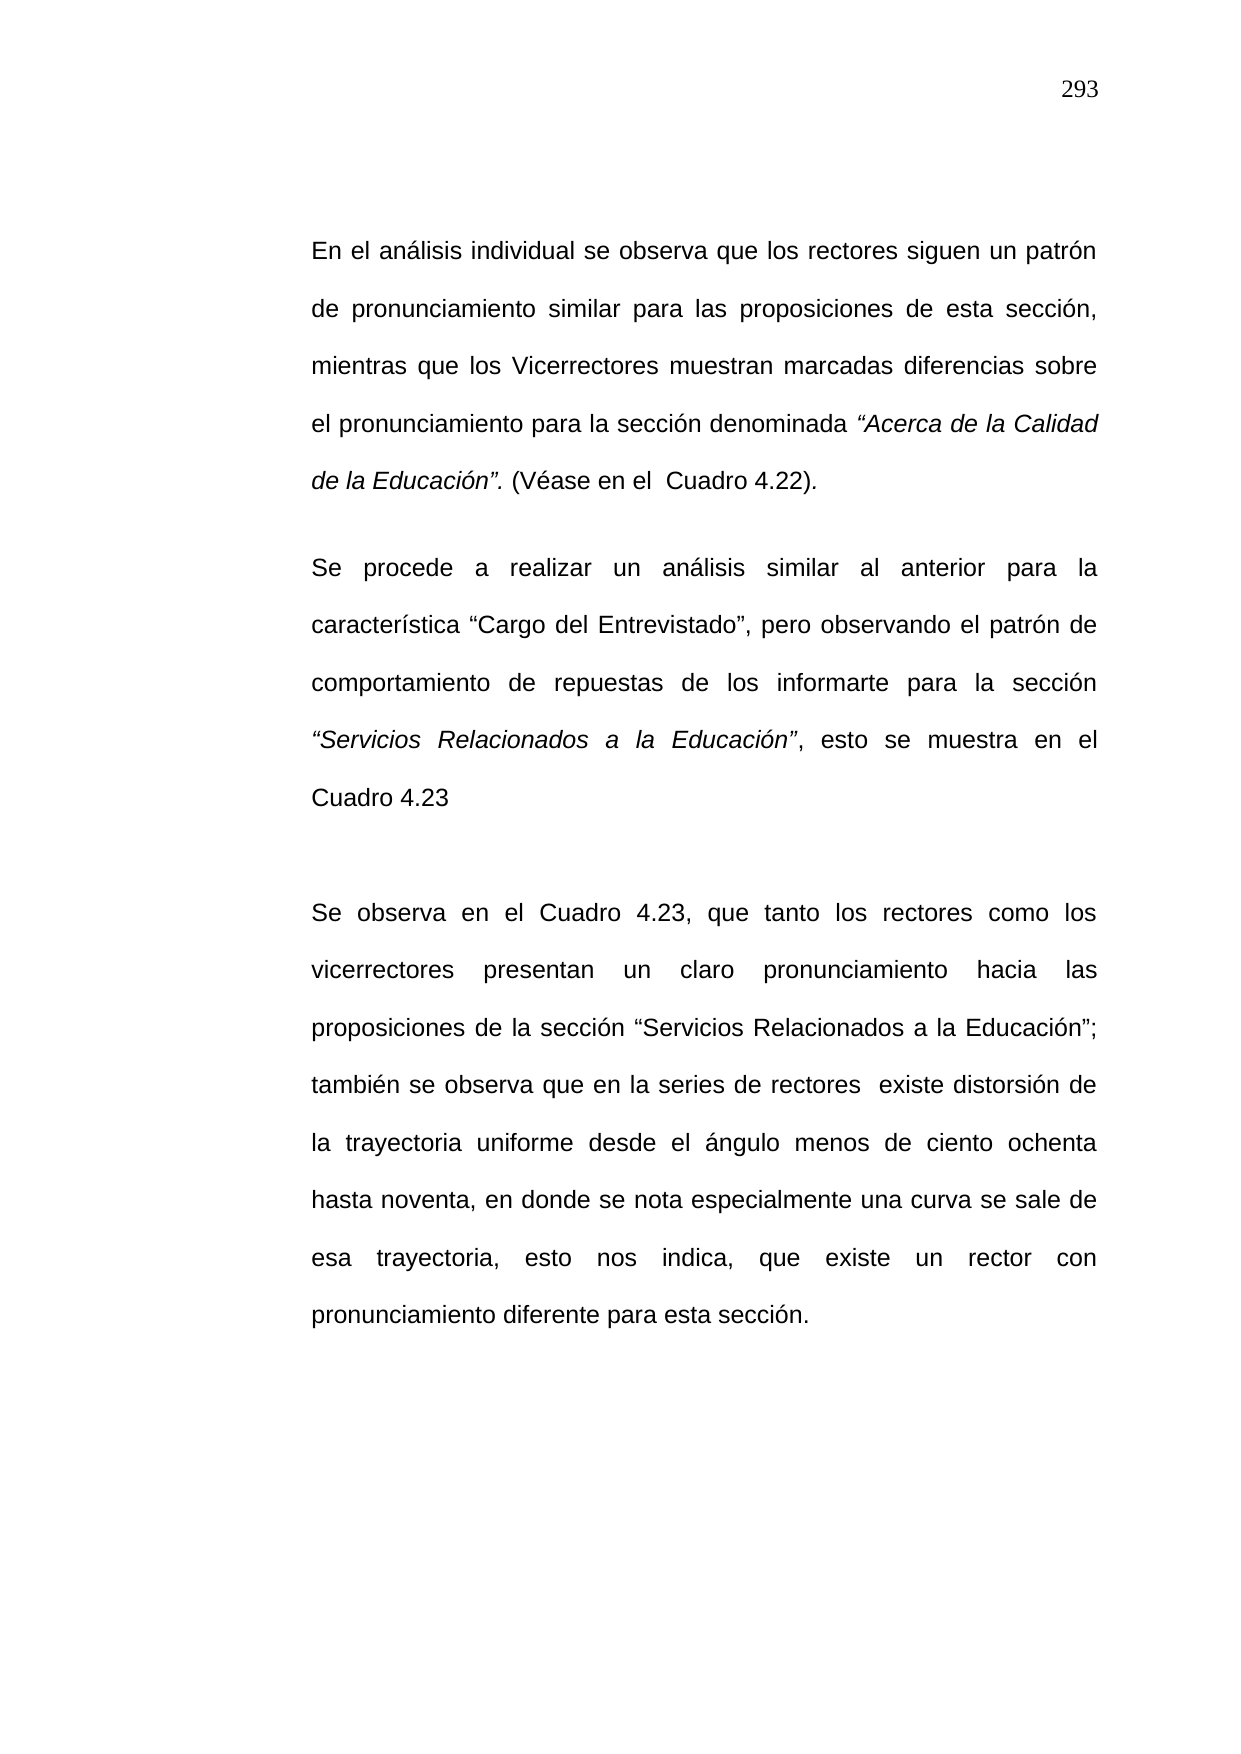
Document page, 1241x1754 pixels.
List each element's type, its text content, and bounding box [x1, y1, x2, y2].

text En el análisis individual se observa que los rectores siguen un patrón de pronunciamiento similar para las proposiciones de esta sección, mientras que los Vicerrectores muestran marcadas diferencias sobre el pronunciamiento para la sección denominada “Acerca de de ”. (Véase en el Cuadro 4.22). [311, 236, 1098, 495]
text Se observa en el Cuadro 4.23, que tanto los rectores como los vicerrectores presentan un claro pronunciamiento hacia las proposiciones de la sección “Servicios Relacionados a ”; también se observa que en la series de rectores existe distorsión de la trayectoria uniforme desde el ángulo menos de ciento ochenta hasta noventa, en donde se nota especialmente una curva se sale de esa trayectoria, esto nos indica, que existe un rector con pronunciamiento diferente para esta sección. [311, 897, 1098, 1329]
text Se procede a realizar un análisis similar al anterior para la característica “Cargo del Entrevistado”, pero observando el patrón de comportamiento de repuestas de los informarte para la sección “Servicios Relacionados a ”, esto se muestra en el Cuadro 4.23 [311, 552, 1098, 811]
